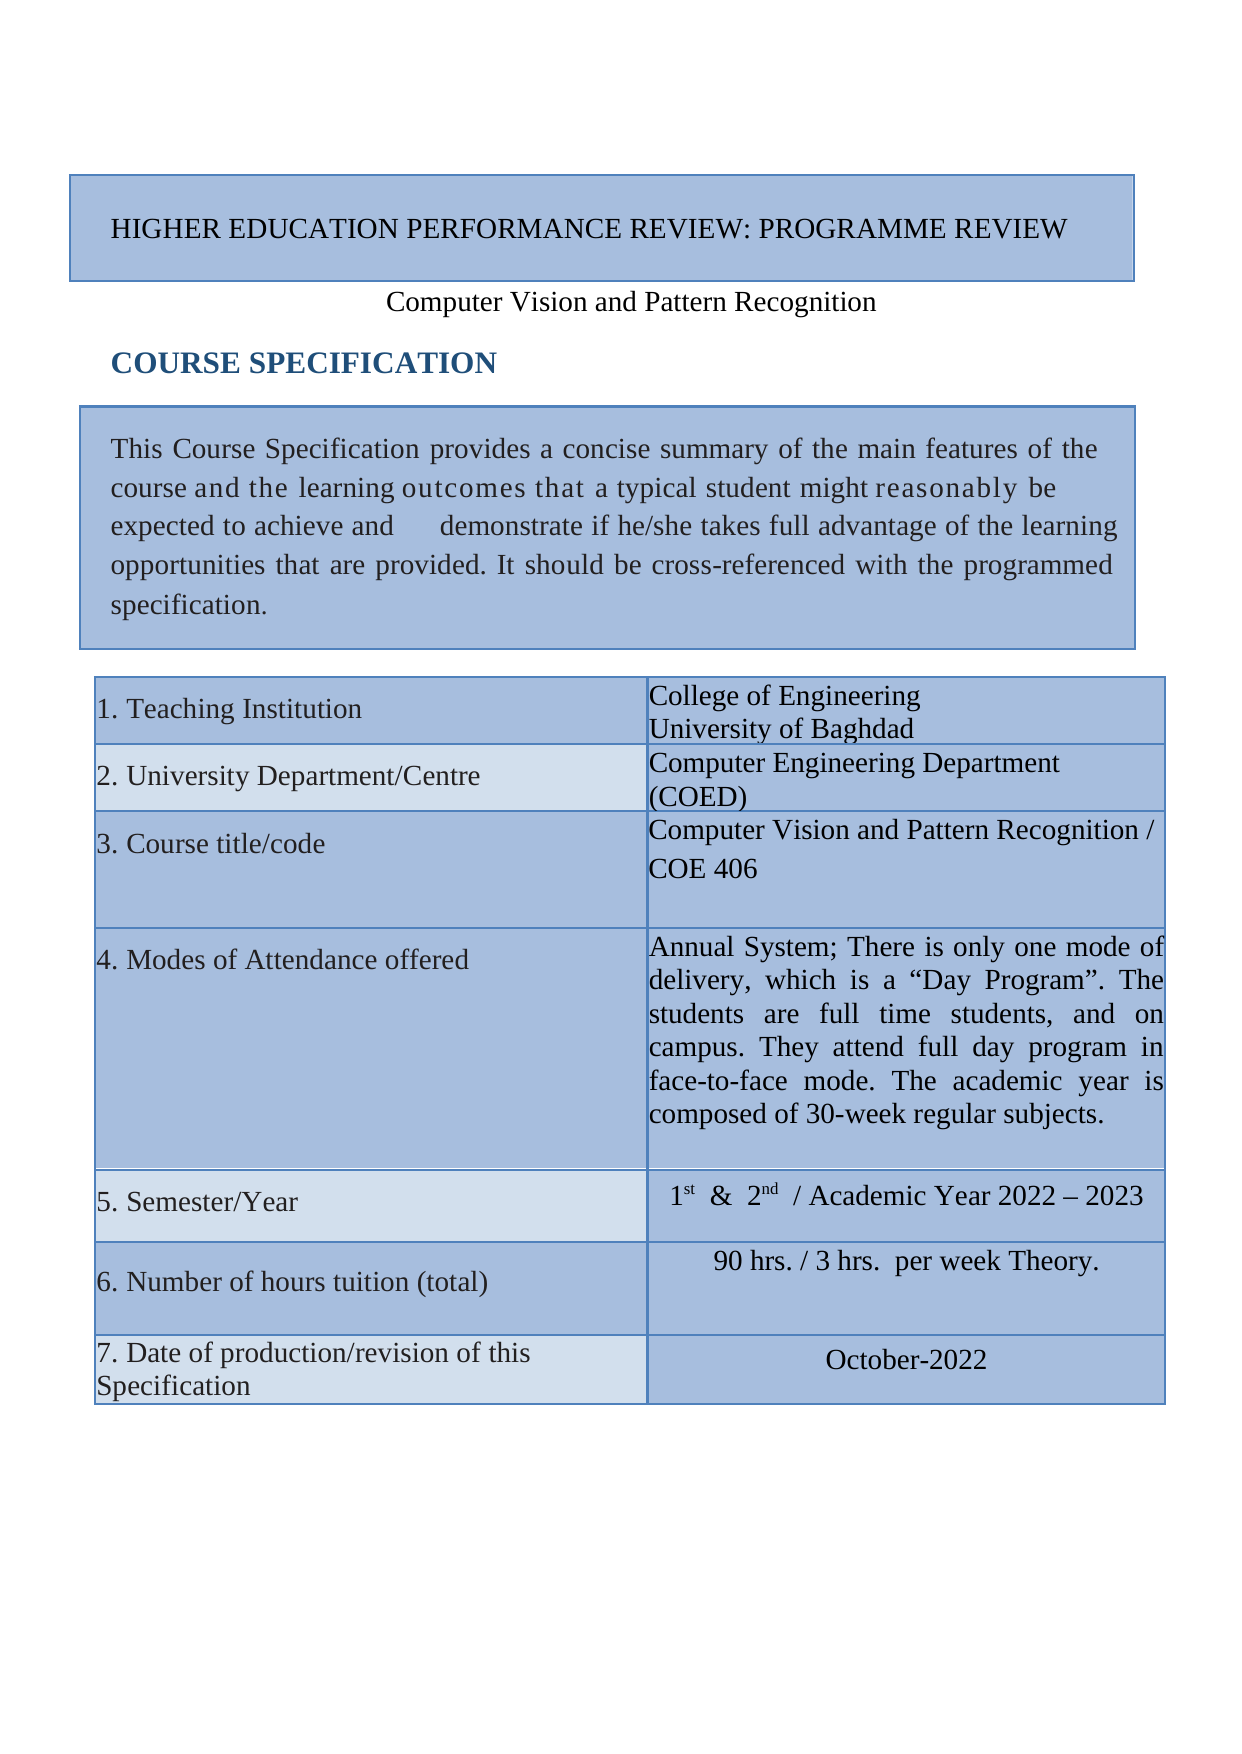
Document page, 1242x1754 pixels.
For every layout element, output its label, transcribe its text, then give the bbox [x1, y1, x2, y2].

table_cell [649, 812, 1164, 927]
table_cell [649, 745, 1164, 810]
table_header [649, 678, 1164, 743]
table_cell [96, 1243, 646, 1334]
text course and the learning outcomes that a typical student might reasonably be expected to achieve and demonstrate if he/she takes full advantage of the learning opportunities that are provided. It should be cross-referenced with the programmed specification. [110, 470, 1129, 621]
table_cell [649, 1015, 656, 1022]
text COURSE SPECIFICATION [110, 349, 1152, 380]
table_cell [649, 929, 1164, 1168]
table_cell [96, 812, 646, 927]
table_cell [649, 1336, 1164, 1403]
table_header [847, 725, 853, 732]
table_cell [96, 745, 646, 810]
text This Course Specification provides a concise summary of the main features of the [110, 435, 1128, 465]
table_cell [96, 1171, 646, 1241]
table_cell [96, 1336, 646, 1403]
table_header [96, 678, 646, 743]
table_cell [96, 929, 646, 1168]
text Computer Vision and Pattern Recognition [110, 286, 1152, 317]
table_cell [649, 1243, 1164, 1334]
text HIGHER EDUCATION PERFORMANCE REVIEW: PROGRAMME REVIEW [110, 215, 1152, 244]
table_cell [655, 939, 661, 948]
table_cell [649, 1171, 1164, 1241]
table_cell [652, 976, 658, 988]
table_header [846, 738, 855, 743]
